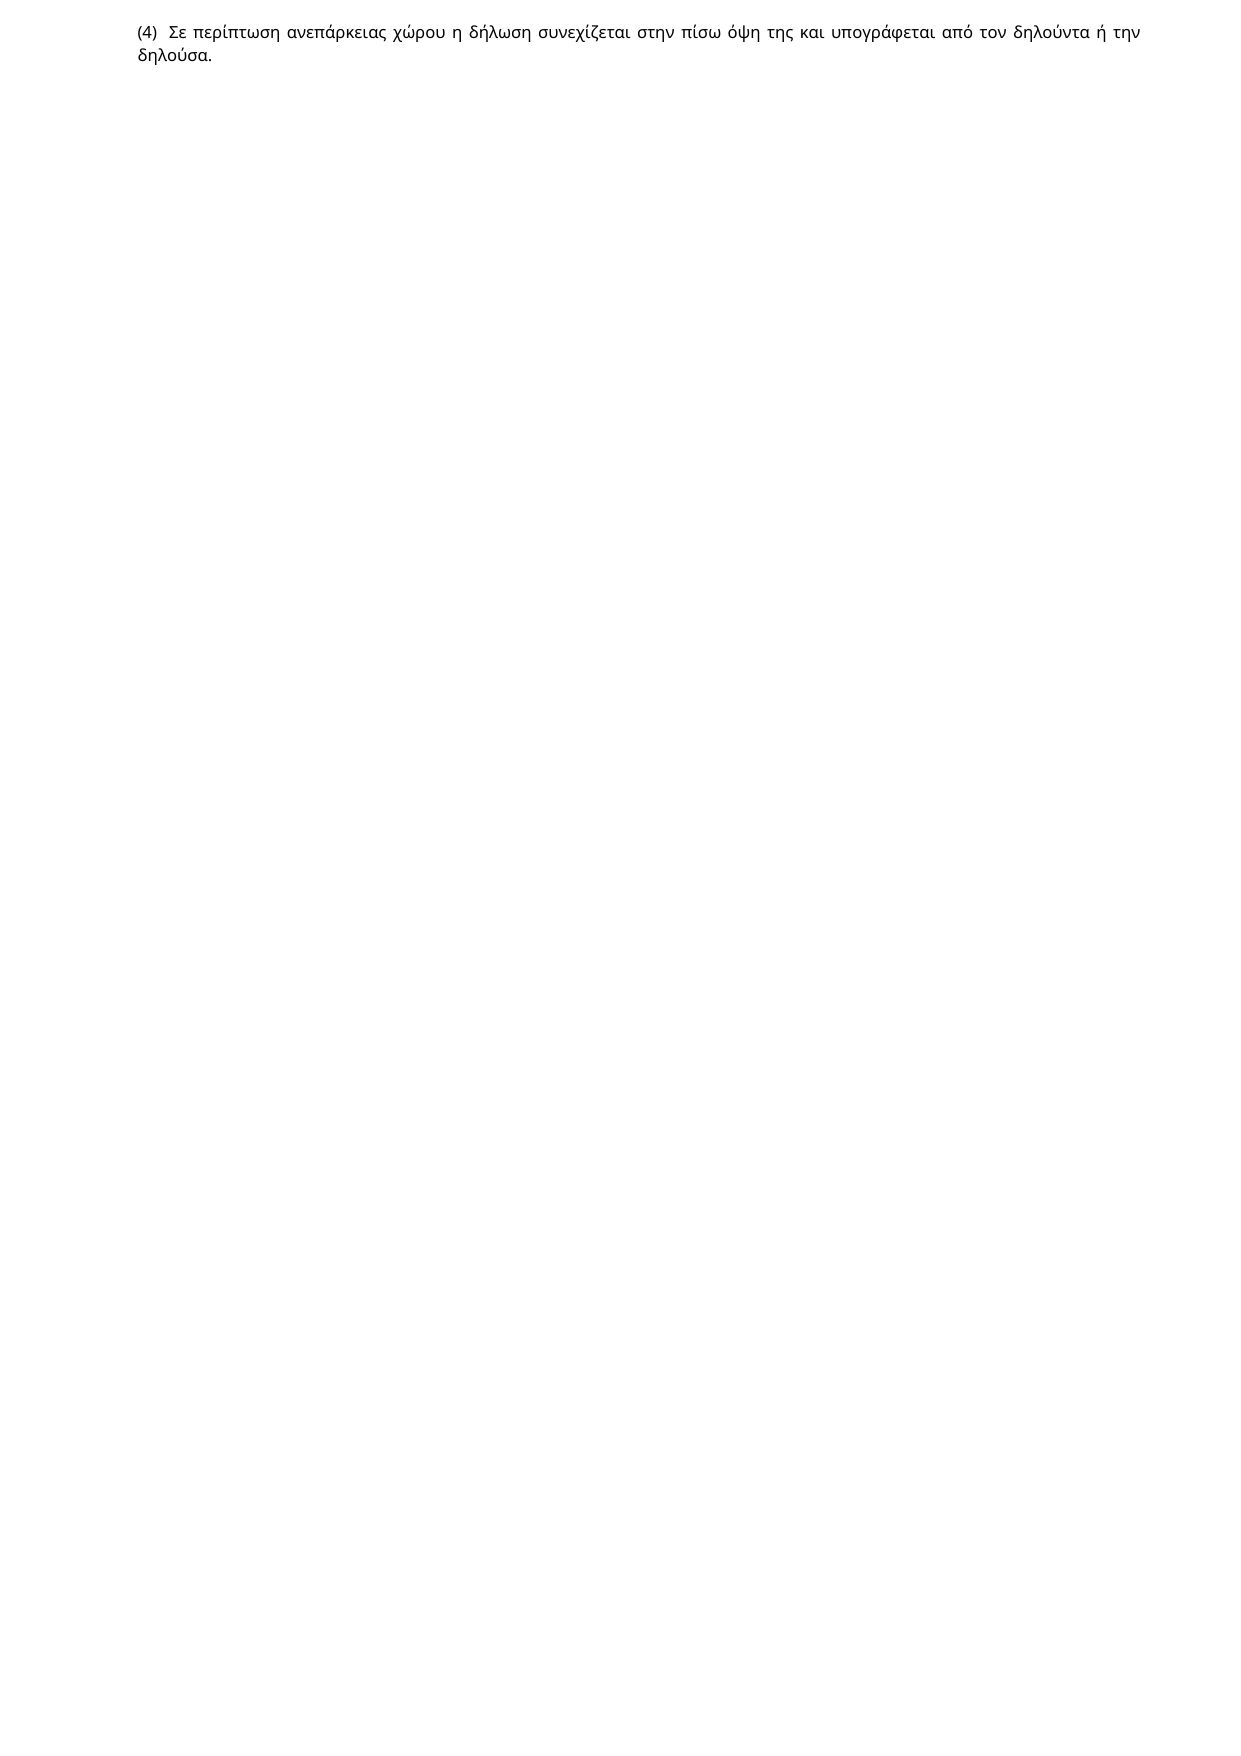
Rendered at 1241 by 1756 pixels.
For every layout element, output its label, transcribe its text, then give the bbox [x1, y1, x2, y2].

list Σε περίπτωση ανεπάρκειας χώρου η δήλωση συνεχίζεται στην πίσω όψη της και υπογράφεται από τον δηλούντα ή την δηλούσα. [137, 21, 1142, 66]
